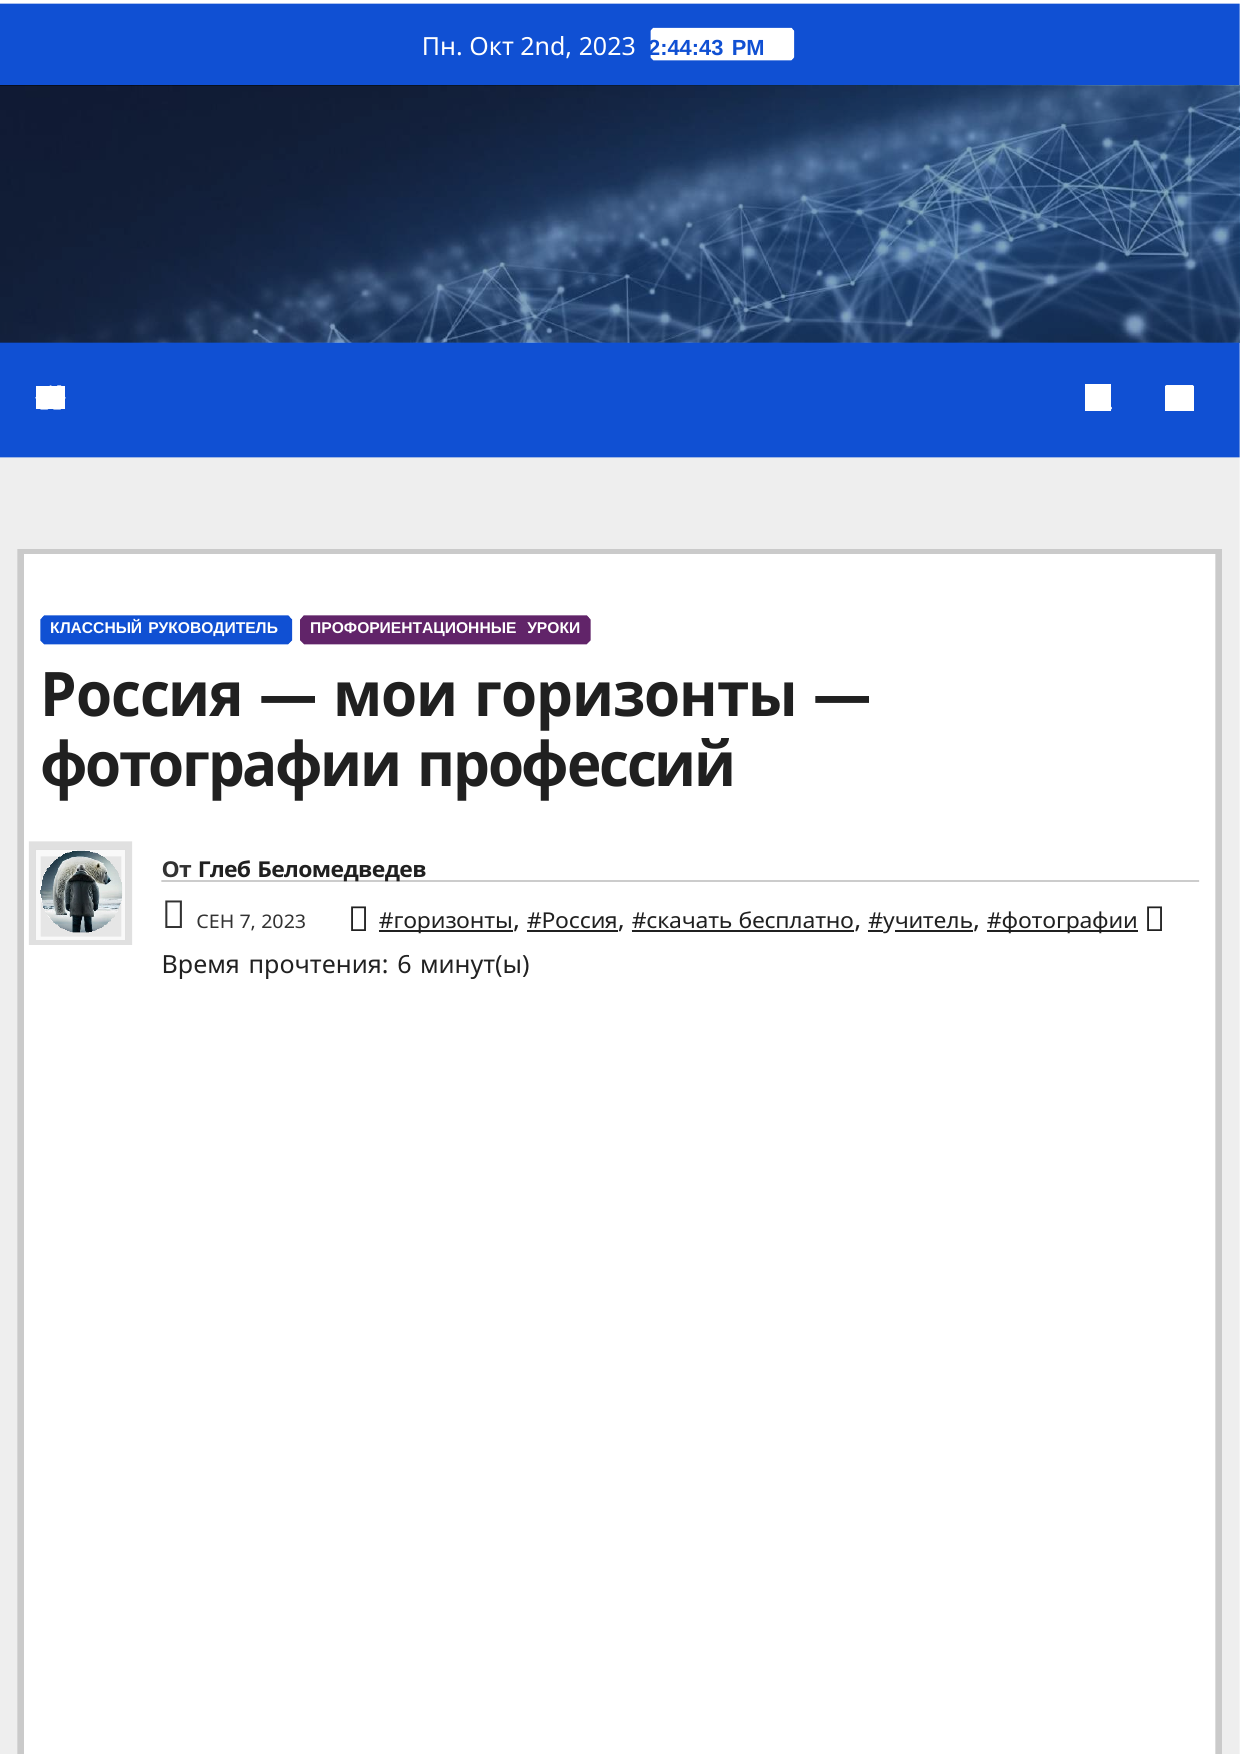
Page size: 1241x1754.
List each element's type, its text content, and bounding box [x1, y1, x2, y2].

picture [35, 849, 126, 940]
text КЛАССНЫЙ РУКОВОДИТЕЛЬ ПРОФОРИЕНТАЦИОННЫЕ УРОКИ [50, 618, 1240, 637]
text От Глеб Беломедведев [161, 858, 1240, 882]
title Россия — мои горизонты — [40, 660, 1240, 731]
picture [1085, 384, 1112, 411]
picture [0, 85, 1240, 342]
text Время прочтения: 6 минут(ы) [161, 947, 1240, 981]
picture [35, 385, 66, 410]
text  СЕН 7, 2023  #горизонты, #Россия, #скачать бесплатно, #учитель, #фотографии  [161, 882, 1240, 940]
title фотографии профессий [40, 731, 1240, 801]
picture [1165, 385, 1194, 411]
